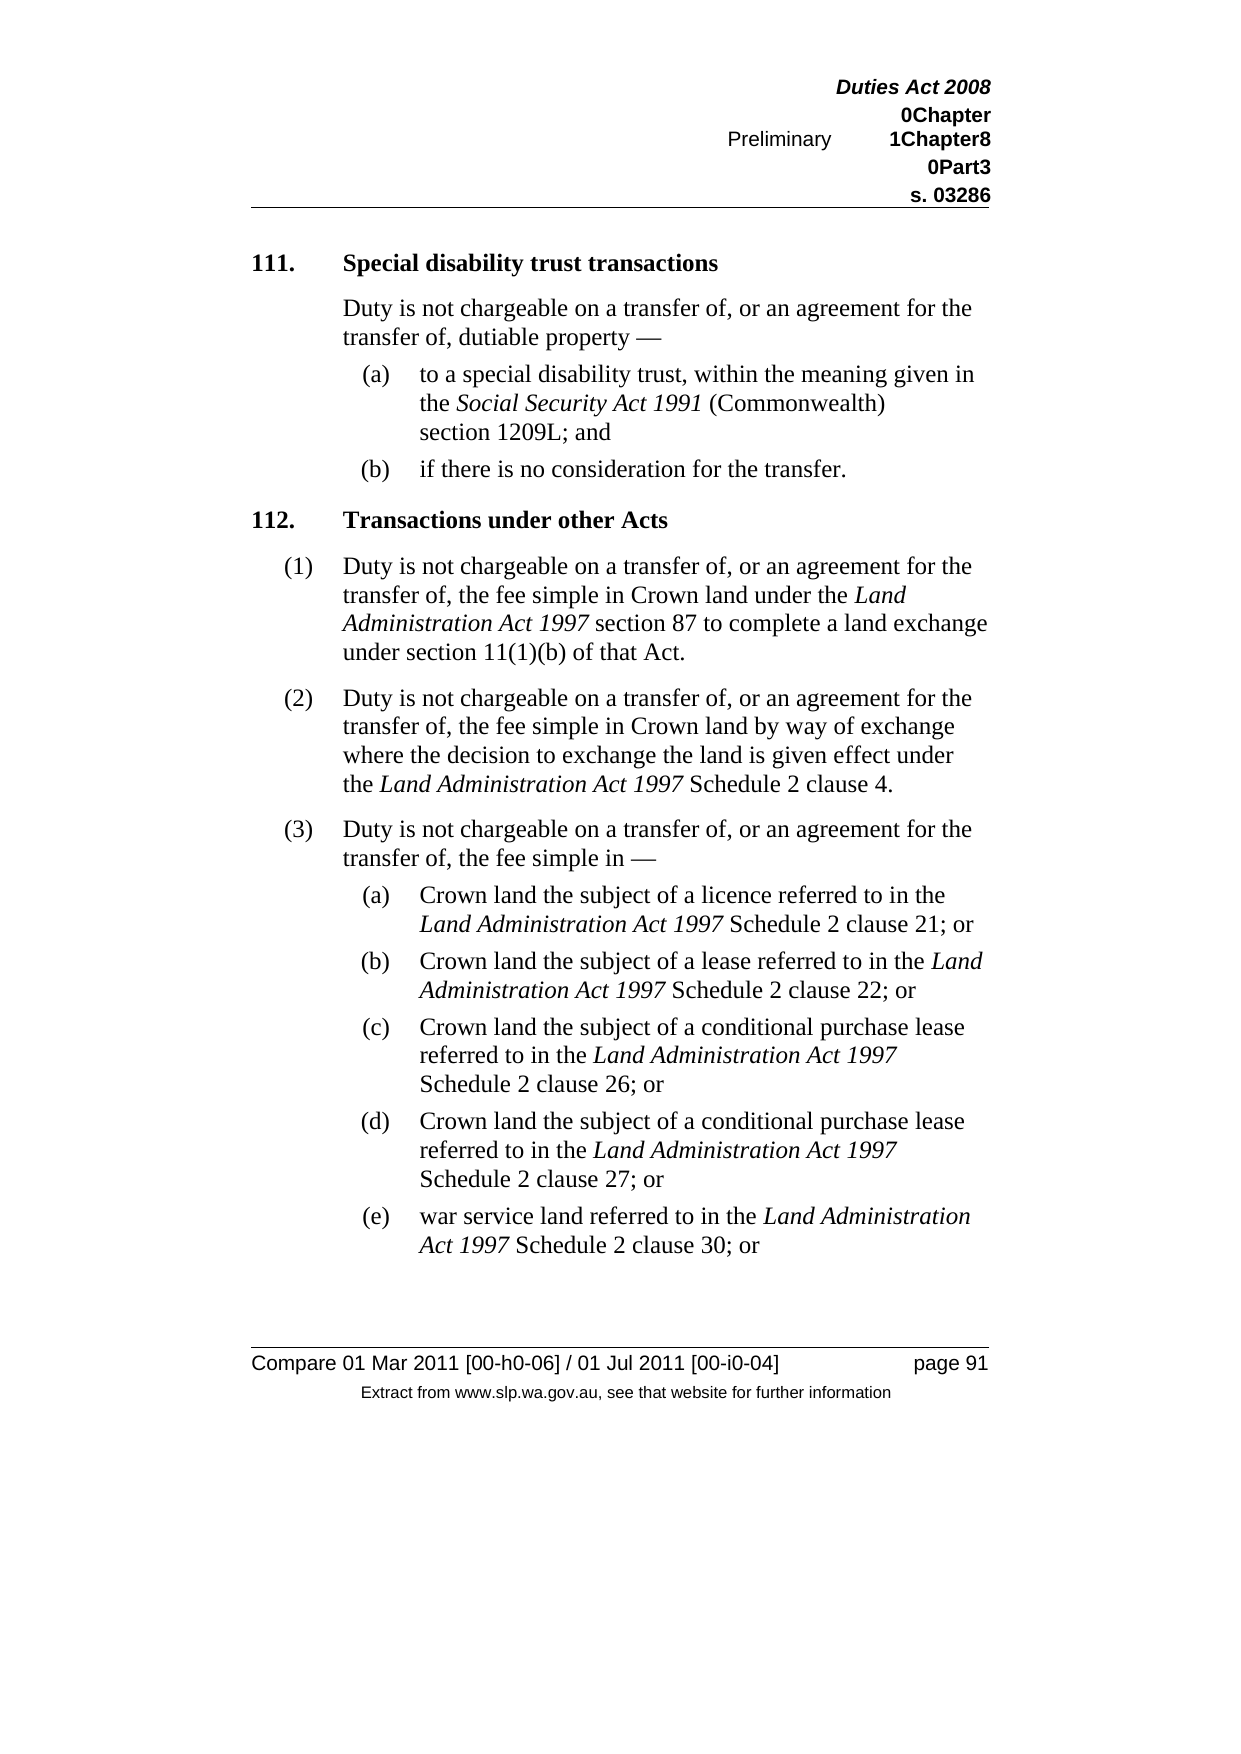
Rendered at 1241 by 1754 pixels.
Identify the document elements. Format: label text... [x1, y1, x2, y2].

text (e) war service land referred to in the Land Administration Act 1997 Schedule 2 clause 30; or [251, 1201, 989, 1258]
text (b) if there is no consideration for the transfer. [251, 454, 989, 483]
text (c) Crown land the subject of a conditional purchase lease referred to in the Land Administration Act 1997 Schedule 2 clause 26; or [251, 1012, 989, 1098]
text (a) to a special disability trust, within the meaning given in the Social Security Act 1991 (Commonwealth) section 1209L; and [251, 359, 989, 446]
text (2) Duty is not chargeable on a transfer of, or an agreement for the transfer of, the fee simple in Crown land by way of exchange where the decision to exchange the land is given effect under the Land Administration Act 1997 Schedule 2 clause 4. [251, 683, 989, 798]
text Duty is not chargeable on a transfer of, or an agreement for the transfer of, dutiable property — [251, 293, 989, 351]
text (1) Duty is not chargeable on a transfer of, or an agreement for the transfer of, the fee simple in Crown land under the Land Administration Act 1997 section 87 to complete a land exchange under section 11(1)(b) of that Act. [251, 551, 989, 666]
text (d) Crown land the subject of a conditional purchase lease referred to in the Land Administration Act 1997 Schedule 2 clause 27; or [251, 1106, 989, 1193]
subtitle 111. Special disability trust transactions [251, 248, 989, 277]
subtitle 112. Transactions under other Acts [251, 506, 989, 534]
text (b) Crown land the subject of a lease referred to in the Land Administration Act 1997 Schedule 2 clause 22; or [251, 946, 989, 1003]
text (3) Duty is not chargeable on a transfer of, or an agreement for the transfer of, the fee simple in — [251, 814, 989, 872]
text (a) Crown land the subject of a licence referred to in the Land Administration Act 1997 Schedule 2 clause 21; or [251, 880, 989, 938]
